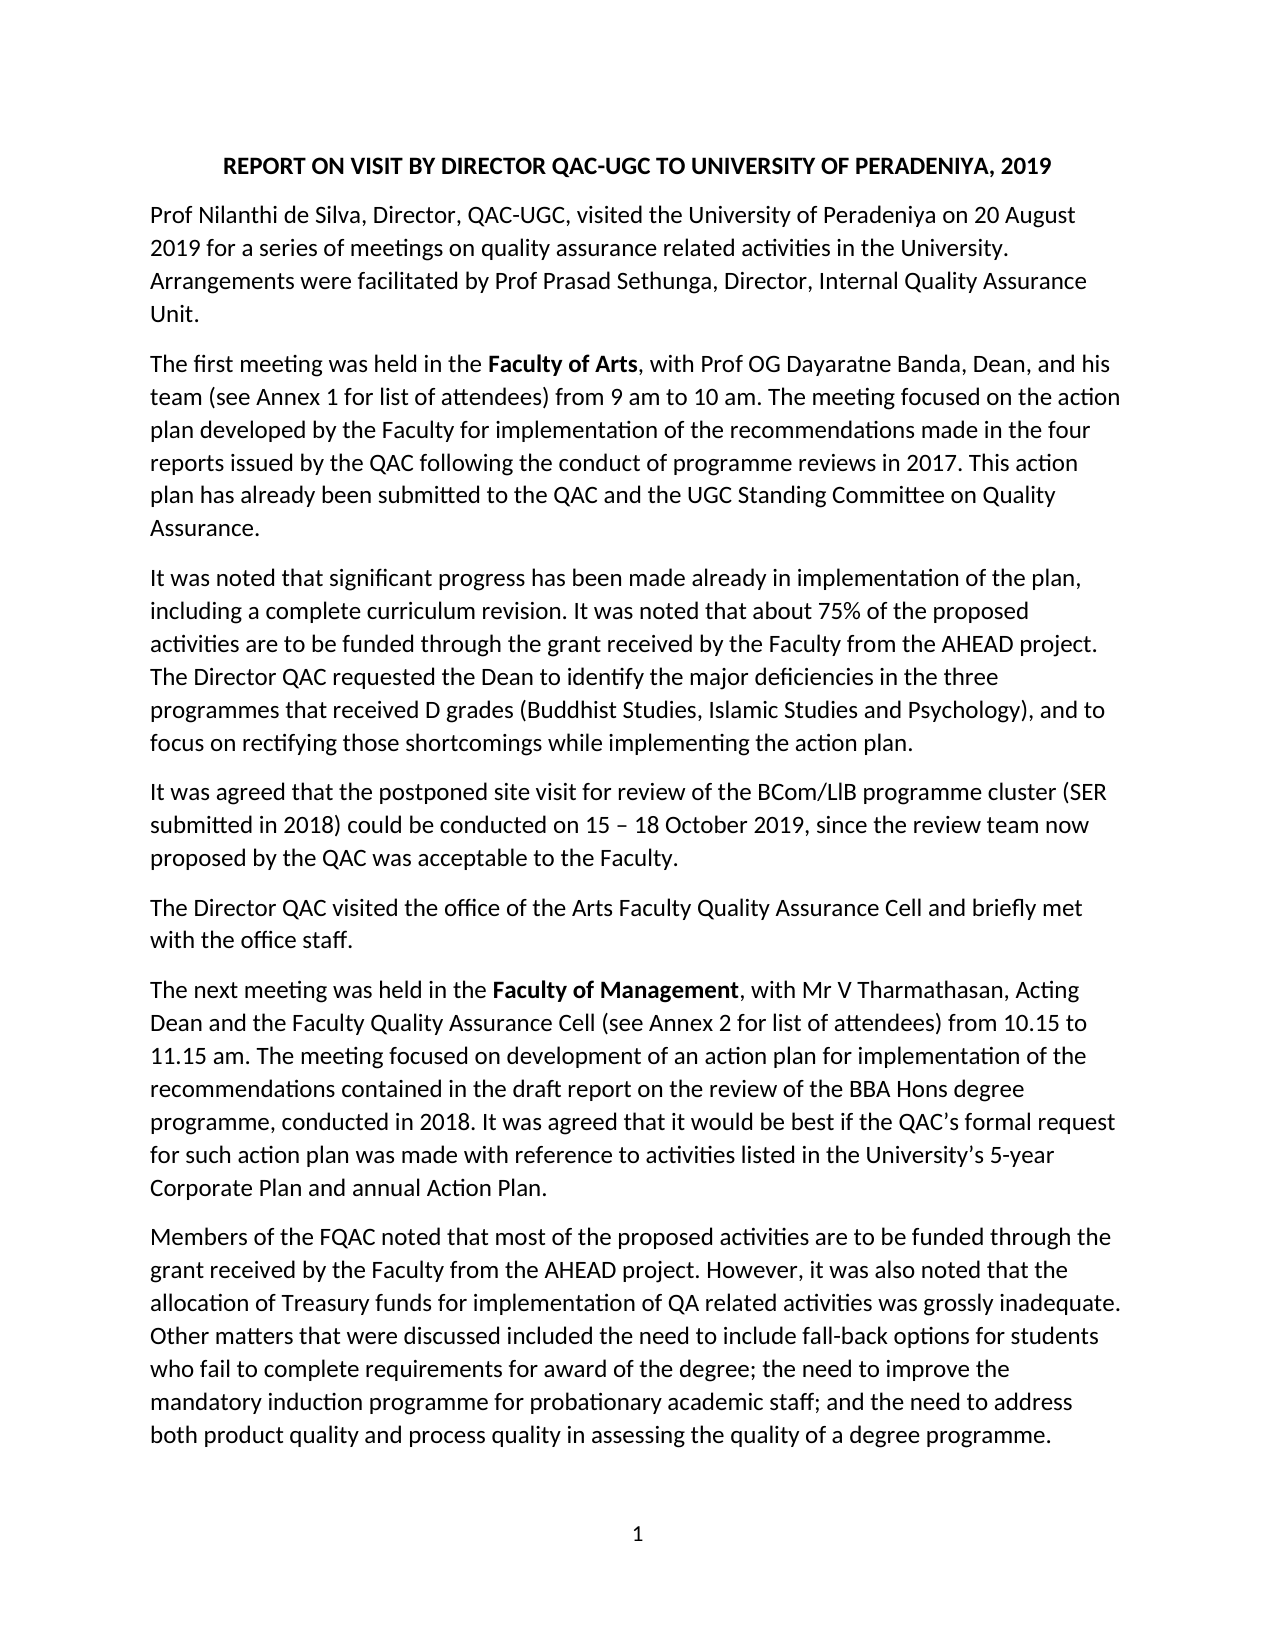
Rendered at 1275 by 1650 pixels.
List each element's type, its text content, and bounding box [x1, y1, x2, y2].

text REPORT ON VISIT BY DIRECTOR QAC-UGC TO UNIVERSITY OF PERADENIYA, 2019 [150, 150, 1125, 181]
text The next meeting was held in the Faculty of Management, with Mr V Tharmathasan, Acting Dean and the Faculty Quality Assurance Cell (see Annex 2 for list of attendees) from 10.15 to 11.15 am. The meeting focused on development of an action plan for implementation of the recommendations contained in the draft report on the review of the BBA Hons degree programme, conducted in 2018. It was agreed that it would be best if the QAC’s formal request for such action plan was made with reference to activities listed in the University’s 5-year Corporate Plan and annual Action Plan. [150, 974, 1125, 1202]
text It was noted that significant progress has been made already in implementation of the plan, including a complete curriculum revision. It was noted that about 75% of the proposed activities are to be funded through the grant received by the Faculty from the AHEAD project. The Director QAC requested the Dean to identify the major deficiencies in the three programmes that received D grades (Buddhist Studies, Islamic Studies and Psychology), and to focus on rectifying those shortcomings while implementing the action plan. [150, 562, 1125, 757]
text Prof Nilanthi de Silva, Director, QAC-UGC, visited the University of Peradeniya on 20 August 2019 for a series of meetings on quality assurance related activities in the University. Arrangements were facilitated by Prof Prasad Sethunga, Director, Internal Quality Assurance Unit. [150, 199, 1125, 329]
text The Director QAC visited the office of the Arts Faculty Quality Assurance Cell and briefly met with the office staff. [150, 892, 1125, 955]
text Members of the FQAC noted that most of the proposed activities are to be funded through the grant received by the Faculty from the AHEAD project. However, it was also noted that the allocation of Treasury funds for implementation of QA related activities was grossly inadequate. Other matters that were discussed included the need to include fall-back options for students who fail to complete requirements for award of the degree; the need to improve the mandatory induction programme for probationary academic staff; and the need to address both product quality and process quality in assessing the quality of a degree programme. [150, 1221, 1125, 1449]
text It was agreed that the postponed site visit for review of the BCom/LlB programme cluster (SER submitted in 2018) could be conducted on 15 – 18 October 2019, since the review team now proposed by the QAC was acceptable to the Faculty. [150, 776, 1125, 873]
text The first meeting was held in the Faculty of Arts, with Prof OG Dayaratne Banda, Dean, and his team (see Annex 1 for list of attendees) from 9 am to 10 am. The meeting focused on the action plan developed by the Faculty for implementation of the recommendations made in the four reports issued by the QAC following the conduct of programme reviews in 2017. This action plan has already been submitted to the QAC and the UGC Standing Committee on Quality Assurance. [150, 348, 1125, 543]
